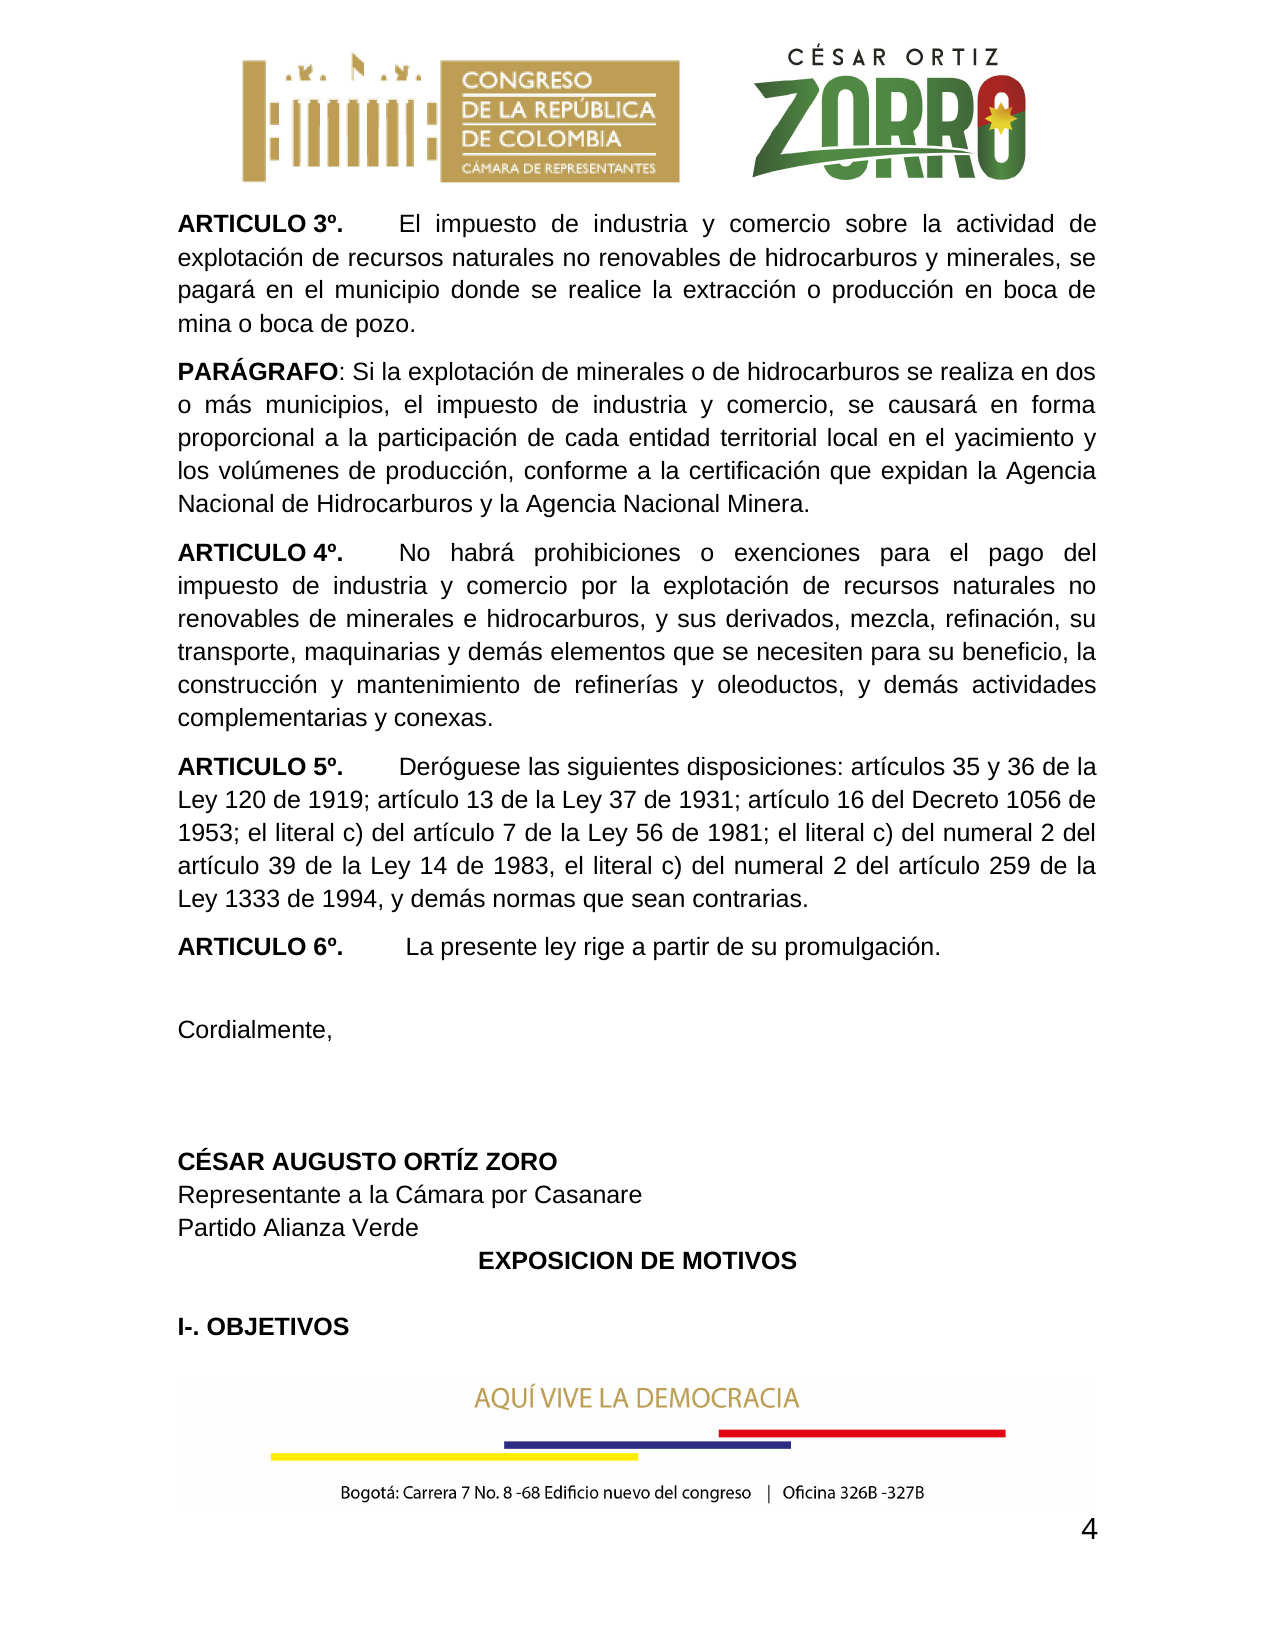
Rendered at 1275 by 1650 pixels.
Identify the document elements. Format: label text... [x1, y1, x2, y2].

text Representante a la Cámara por Casanare [177, 1180, 1098, 1209]
text ARTICULO 5º. Deróguese las siguientes disposiciones: artículos 35 y 36 de la Ley 120 de 1919; artículo 13 de la Ley 37 de 1931; artículo 16 del Decreto 1056 de 1953; el literal c) del artículo 7 de la Ley 56 de 1981; el literal c) del numeral 2 del artículo 39 de la Ley 14 de 1983, el literal c) del numeral 2 del artículo 259 de la Ley 1333 de 1994, y demás normas que sean contrarias. [177, 752, 1098, 912]
picture [179, 1378, 1098, 1509]
text ARTICULO 3º. El impuesto de industria y comercio sobre la actividad de explotación de recursos naturales no renovables de hidrocarburos y minerales, se pagará en el municipio donde se realice la extracción o producción en boca de mina o boca de pozo. [177, 148, 1098, 337]
text CÉSAR AUGUSTO ORTÍZ ZORO [177, 1147, 1098, 1176]
text ARTICULO 6º. La presente ley rige a partir de su promulgación. [177, 932, 1098, 961]
text Cordialmente, [177, 1015, 1098, 1044]
text ARTICULO 4º. No habrá prohibiciones o exenciones para el pago del impuesto de industria y comercio por la explotación de recursos naturales no renovables de minerales e hidrocarburos, y sus derivados, mezcla, refinación, su transporte, maquinarias y demás elementos que se necesiten para su beneficio, la construcción y mantenimiento de refinerías y oleoductos, y demás actividades complementarias y conexas. [177, 538, 1098, 732]
text I-. OBJETIVOS [177, 1312, 1098, 1341]
text PARÁGRAFO: Si la explotación de minerales o de hidrocarburos se realiza en dos o más municipios, el impuesto de industria y comercio, se causará en forma proporcional a la participación de cada entidad territorial local en el yacimiento y los volúmenes de producción, conforme a la certificación que expidan la Agencia Nacional de Hidrocarburos y la Agencia Nacional Minera. [177, 357, 1098, 518]
picture [222, 39, 1051, 205]
text EXPOSICION DE MOTIVOS [177, 1246, 1098, 1275]
text Partido Alianza Verde [177, 1213, 1098, 1242]
